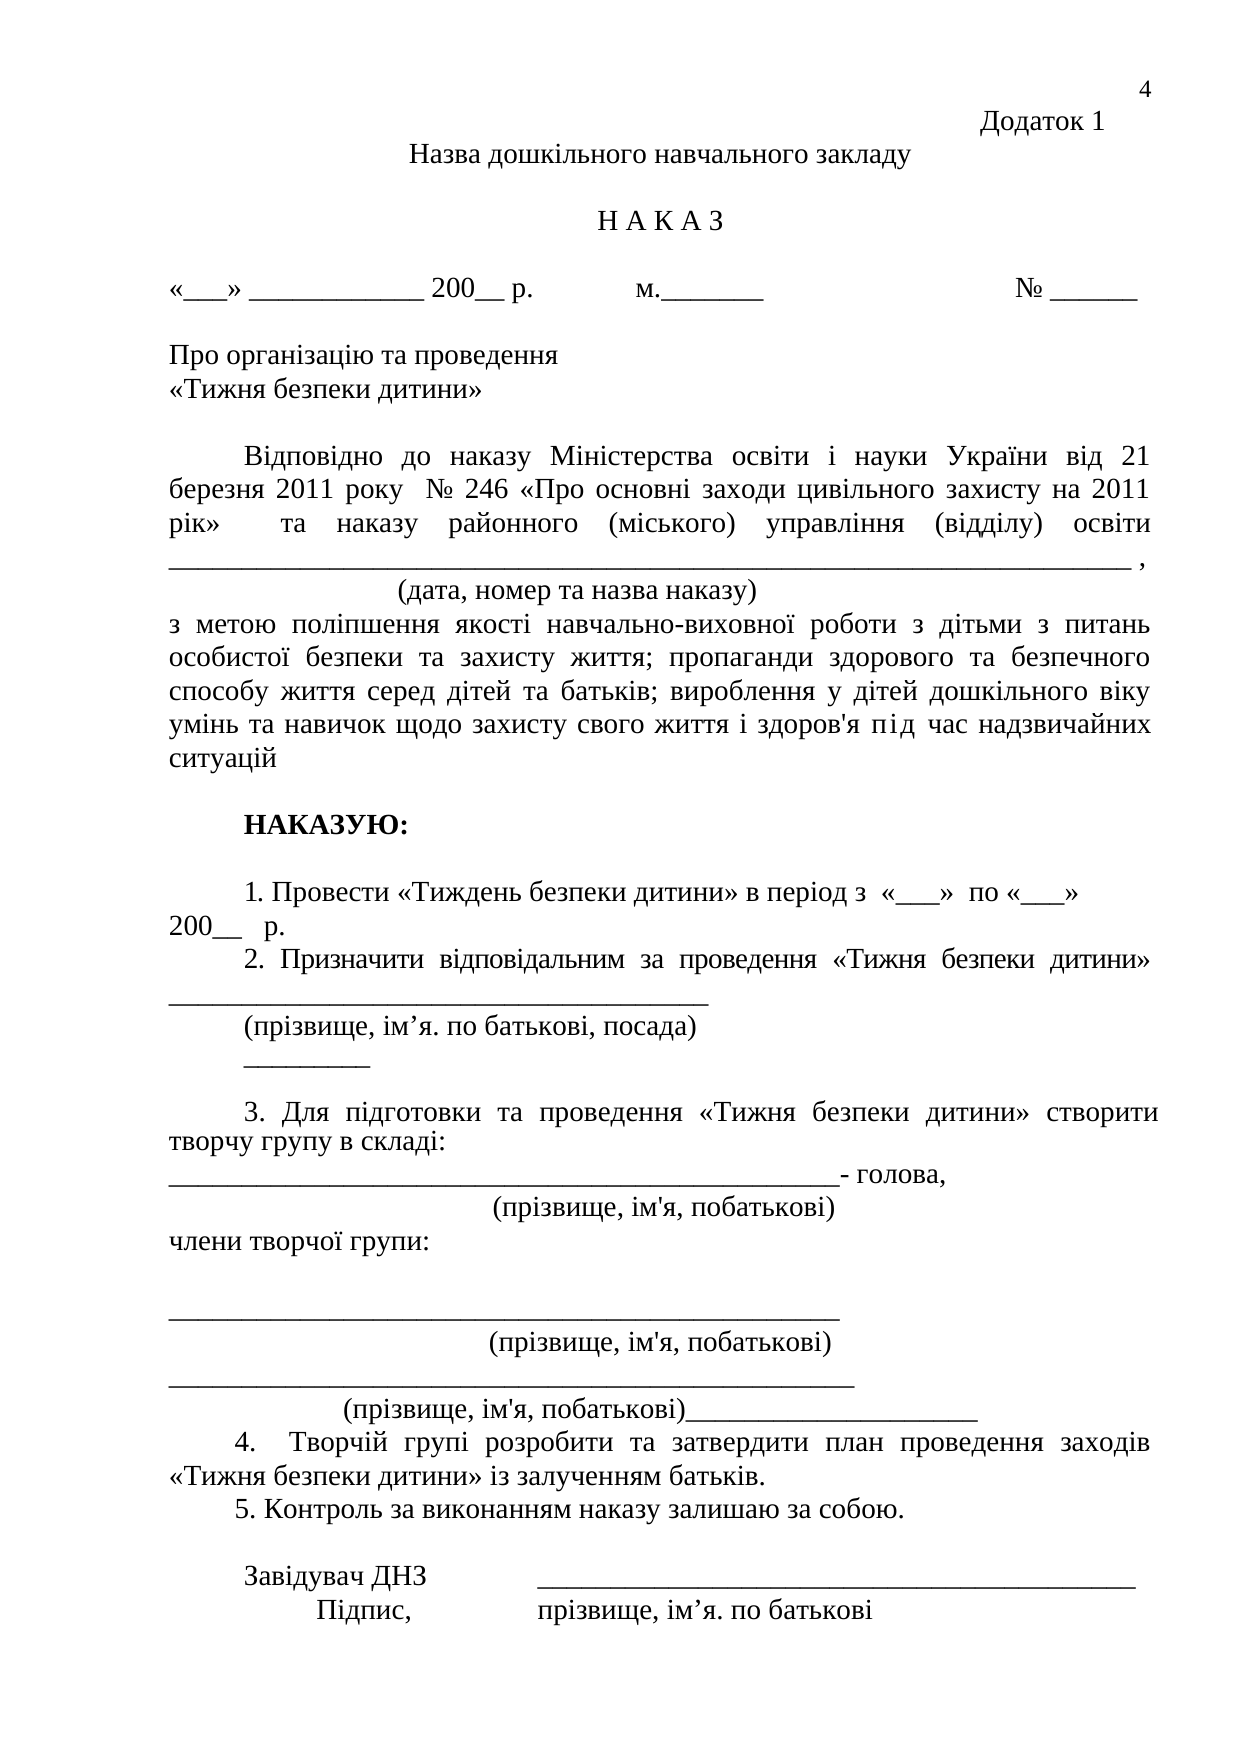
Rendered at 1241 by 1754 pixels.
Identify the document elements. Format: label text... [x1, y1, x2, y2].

text Підпис, прізвище, ім’я. по батькові [169, 1592, 1152, 1626]
text (прізвище, ім'я, побатькові)____________________ [169, 1391, 1152, 1424]
text 4. Творчій групі розробити та затвердити план проведення заходів «Тижня безпеки дитини» із залученням батьків. [169, 1424, 1152, 1491]
text 1. Провести «Тиждень безпеки дитини» в період з «___» по «___» 200__ р. [169, 874, 1152, 941]
text НАКАЗУЮ: [169, 807, 1152, 841]
text з метою поліпшення якості навчально-виховної роботи з дітьми з питань особистої безпеки та захисту життя; пропаганди здорового та безпечного способу життя серед дітей та батьків; вироблення у дітей дошкільного віку умінь та навичок щодо захисту свого життя і здоров'я під час надзвичайних ситуацій [169, 606, 1152, 773]
text Додаток 1 [906, 103, 1152, 136]
text Назва дошкільного навчального закладу [169, 136, 1152, 170]
text Відповідно до наказу Міністерства освіти і науки України від 21 березня 2011 року № 246 «Про основні заходи цивільного захисту на 2011 рік» та наказу районного (міського) управління (відділу) освіти __________________________________________________________________ , [169, 438, 1152, 572]
text ______________________________________________- голова, [169, 1156, 1152, 1189]
text (прізвище, ім’я. по батькові, посада) [169, 1008, 1152, 1042]
text «___» ____________ 200__ р. м._______ № ______ [169, 270, 1152, 304]
text (дата, номер та назва наказу) [315, 572, 1152, 606]
text _______________________________________________ [169, 1357, 1152, 1391]
text (прізвище, ім'я, побатькові) [169, 1189, 1152, 1223]
text Н А К А З [169, 203, 1152, 237]
text Завідувач ДНЗ _________________________________________ [169, 1558, 1152, 1592]
text 3. Для підготовки та проведення «Тижня безпеки дитини» створити творчу групу в складі: [169, 1099, 1160, 1156]
text «Тижня безпеки дитини» [169, 371, 1152, 404]
text 2. Призначити відповідальним за проведення «Тижня безпеки дитини» _____________________________________ [169, 941, 1152, 1008]
text _________ [169, 1042, 1160, 1070]
subtitle Про організацію та проведення [169, 337, 1141, 371]
text ______________________________________________ [169, 1290, 1152, 1324]
text члени творчої групи: [169, 1223, 1152, 1257]
text 5. Контроль за виконанням наказу залишаю за собою. [169, 1491, 1152, 1525]
text (прізвище, ім'я, побатькові) [169, 1324, 1152, 1357]
